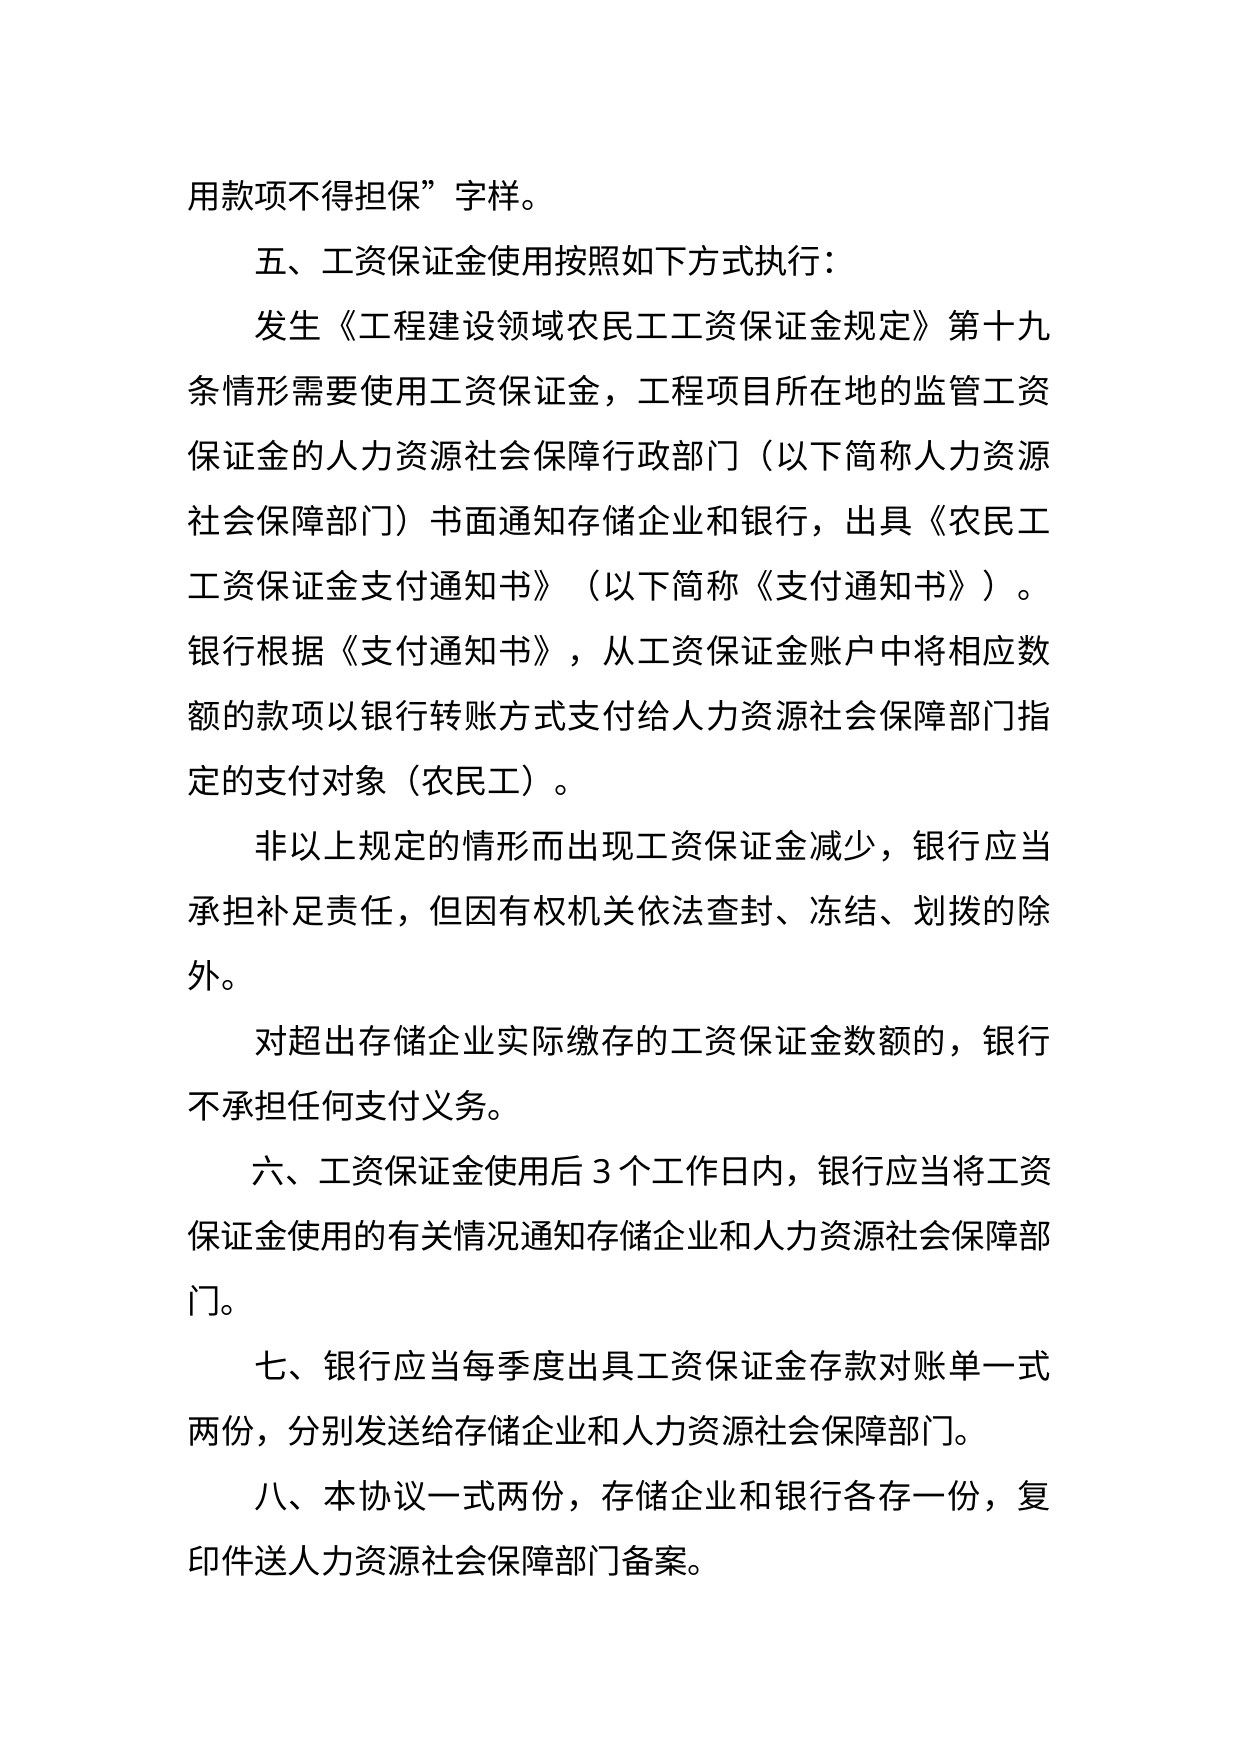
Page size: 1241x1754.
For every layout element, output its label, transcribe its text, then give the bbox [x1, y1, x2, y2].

text 八、本协议一式两份，存储企业和银行各存一份，复印件送人力资源社会保障部门备案。 [187, 1462, 1053, 1592]
text 非以上规定的情形而出现工资保证金减少，银行应当承担补足责任，但因有权机关依法查封、冻结、划拨的除外。 [187, 812, 1053, 1007]
text 发生《工程建设领域农民工工资保证金规定》第十九条情形需要使用工资保证金，工程项目所在地的监管工资保证金的人力资源社会保障行政部门（以下简称人力资源社会保障部门）书面通知存储企业和银行，出具《农民工工资保证金支付通知书》（以下简称《支付通知书》）。银行根据《支付通知书》，从工资保证金账户中将相应数额的款项以银行转账方式支付给人力资源社会保障部门指定的支付对象（农民工）。 [187, 292, 1053, 812]
text 对超出存储企业实际缴存的工资保证金数额的，银行不承担任何支付义务。 [187, 1007, 1053, 1137]
text 五、工资保证金使用按照如下方式执行： [187, 227, 1053, 292]
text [187, 162, 1053, 227]
text 七、银行应当每季度出具工资保证金存款对账单一式两份，分别发送给存储企业和人力资源社会保障部门。 [187, 1332, 1053, 1462]
text 六、工资保证金使用后3个工作日内，银行应当将工资保证金使用的有关情况通知存储企业和人力资源社会保障部门。 [187, 1137, 1053, 1332]
